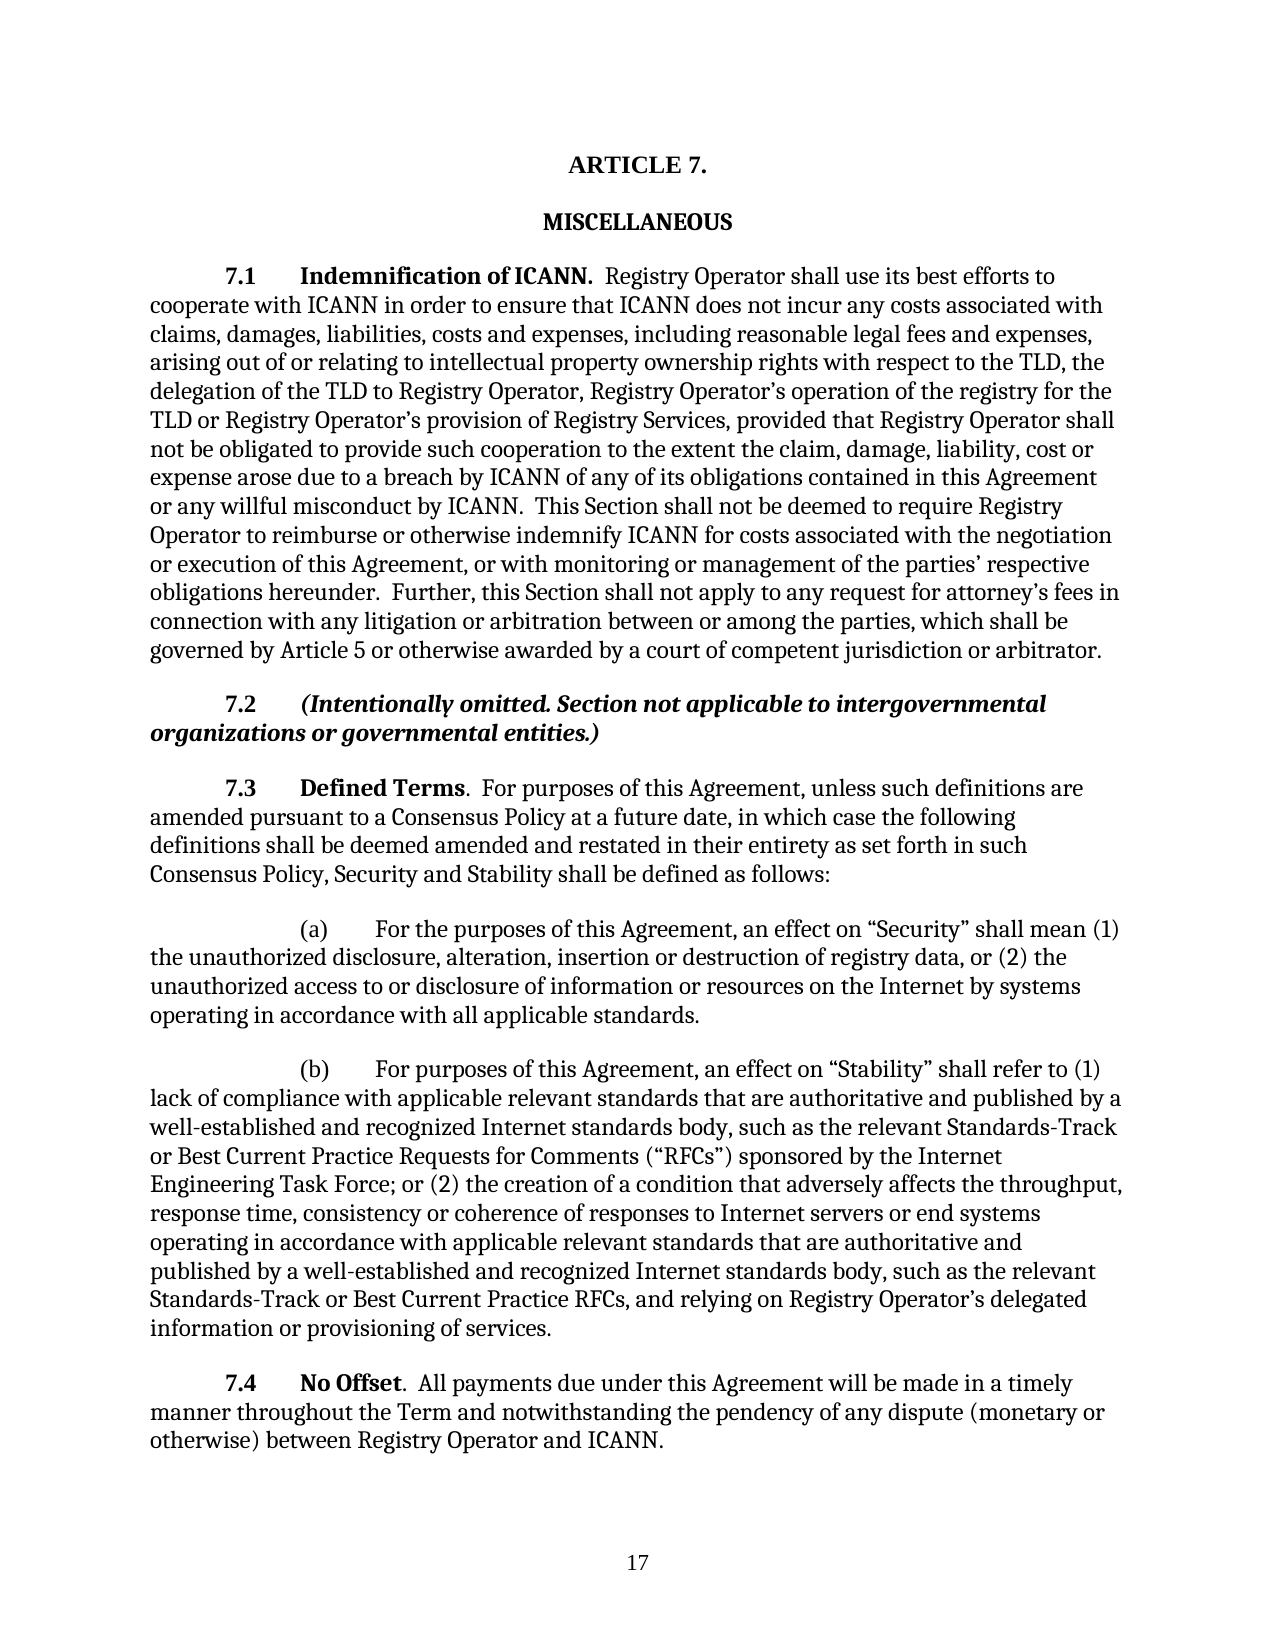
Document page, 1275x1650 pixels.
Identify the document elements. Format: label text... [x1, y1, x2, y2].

text (Intentionally omitted. Section not applicable to intergovernmental organizations or governmental entities.) [150, 689, 1125, 748]
text Indemnification of ICANN. Registry Operator shall use its best efforts to cooperate with ICANN in order to ensure that ICANN does not incur any costs associated with claims, damages, liabilities, costs and expenses, including reasonable legal fees and expenses, arising out of or relating to intellectual property ownership rights with respect to the TLD, the delegation of the TLD to Registry Operator, Registry Operator’s operation of the registry for the TLD or Registry Operator’s provision of Registry Services, provided that Registry Operator shall not be obligated to provide such cooperation to the extent the claim, damage, liability, cost or expense arose due to a breach by ICANN of any of its obligations contained in this Agreement or any willful misconduct by ICANN. This Section shall not be deemed to require Registry Operator to reimburse or otherwise indemnify ICANN for costs associated with the negotiation or execution of this Agreement, or with monitoring or management of the parties’ respective obligations hereunder. Further, this Section shall not apply to any request for attorney’s fees in connection with any litigation or arbitration between or among the parties, which shall be governed by Article 5 or otherwise awarded by a court of competent jurisdiction or arbitrator. [150, 261, 1125, 664]
text Defined Terms. For purposes of this Agreement, unless such definitions are amended pursuant to a Consensus Policy at a future date, in which case the following definitions shall be deemed amended and restated in their entirety as set forth in such Consensus Policy, Security and Stability shall be defined as follows: [150, 773, 1125, 889]
text For the purposes of this Agreement, an effect on “Security” shall mean (1) the unauthorized disclosure, alteration, insertion or destruction of registry data, or (2) the unauthorized access to or disclosure of information or resources on the Internet by systems operating in accordance with all applicable standards. [150, 914, 1125, 1029]
text For purposes of this Agreement, an effect on “Stability” shall refer to (1) lack of compliance with applicable relevant standards that are authoritative and published by a well-established and recognized Internet standards body, such as the relevant Standards-Track or Best Current Practice Requests for Comments (“RFCs”) sponsored by the Internet Engineering Task Force; or (2) the creation of a condition that adversely affects the throughput, response time, consistency or coherence of responses to Internet servers or end systems operating in accordance with applicable relevant standards that are authoritative and published by a well-established and recognized Internet standards body, such as the relevant Standards-Track or Best Current Practice RFCs, and relying on Registry Operator’s delegated information or provisioning of services. [150, 1054, 1125, 1343]
text No Offset. All payments due under this Agreement will be made in a timely manner throughout the Term and notwithstanding the pendency of any dispute (monetary or otherwise) between Registry Operator and ICANN. [150, 1368, 1125, 1455]
text MISCELLANEOUS [150, 150, 1125, 236]
